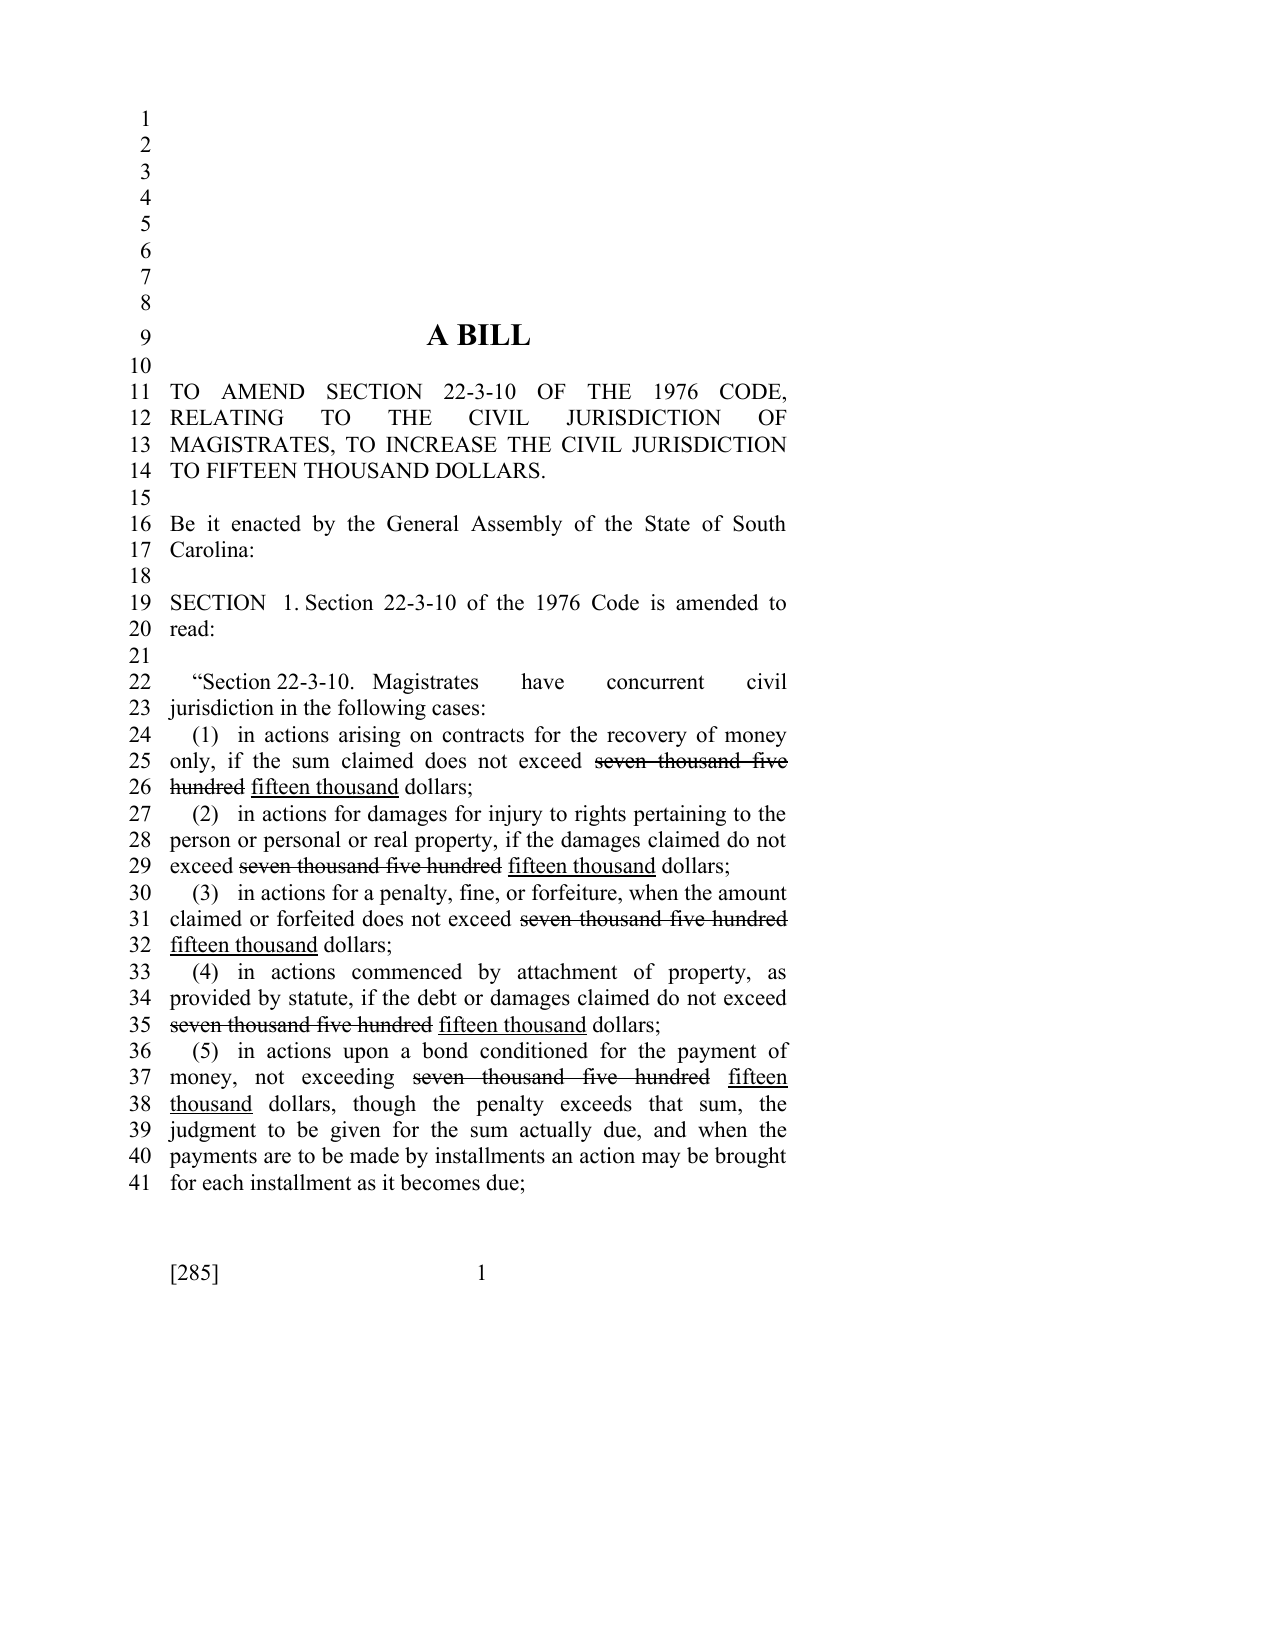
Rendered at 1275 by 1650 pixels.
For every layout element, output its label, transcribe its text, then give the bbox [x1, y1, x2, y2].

text A BILL [169, 316, 787, 352]
text (2) in actions for damages for injury to rights pertaining to the person or personal or real property, if the damages claimed do not exceed seven thousand five hundred fifteen thousand dollars; [169, 800, 787, 879]
text (3) in actions for a penalty, fine, or forfeiture, when the amount claimed or forfeited does not exceed seven thousand five hundred fifteen thousand dollars; [169, 879, 787, 958]
text TO AMEND SECTION 22-3-10 OF THE 1976 CODE, RELATING TO THE CIVIL JURISDICTION OF MAGISTRATES, TO INCREASE THE CIVIL JURISDICTION TO FIFTEEN THOUSAND DOLLARS. [169, 378, 787, 483]
text Be it enacted by the General Assembly of the State of South Carolina: [169, 510, 787, 563]
text (4) in actions commenced by attachment of property, as provided by statute, if the debt or damages claimed do not exceed seven thousand five hundred fifteen thousand dollars; [169, 958, 787, 1037]
text “Section 22-3-10. Magistrates have concurrent civil jurisdiction in the following cases: [169, 668, 787, 721]
text SECTION 1. Section 22-3-10 of the 1976 Code is amended to read: [169, 589, 787, 642]
text (1) in actions arising on contracts for the recovery of money only, if the sum claimed does not exceed seven thousand five hundred fifteen thousand dollars; [169, 721, 787, 800]
text (5) in actions upon a bond conditioned for the payment of money, not exceeding seven thousand five hundred fifteen thousand dollars, though the penalty exceeds that sum, the judgment to be given for the sum actually due, and when the payments are to be made by installments an action may be brought for each installment as it becomes due; [169, 1037, 787, 1195]
